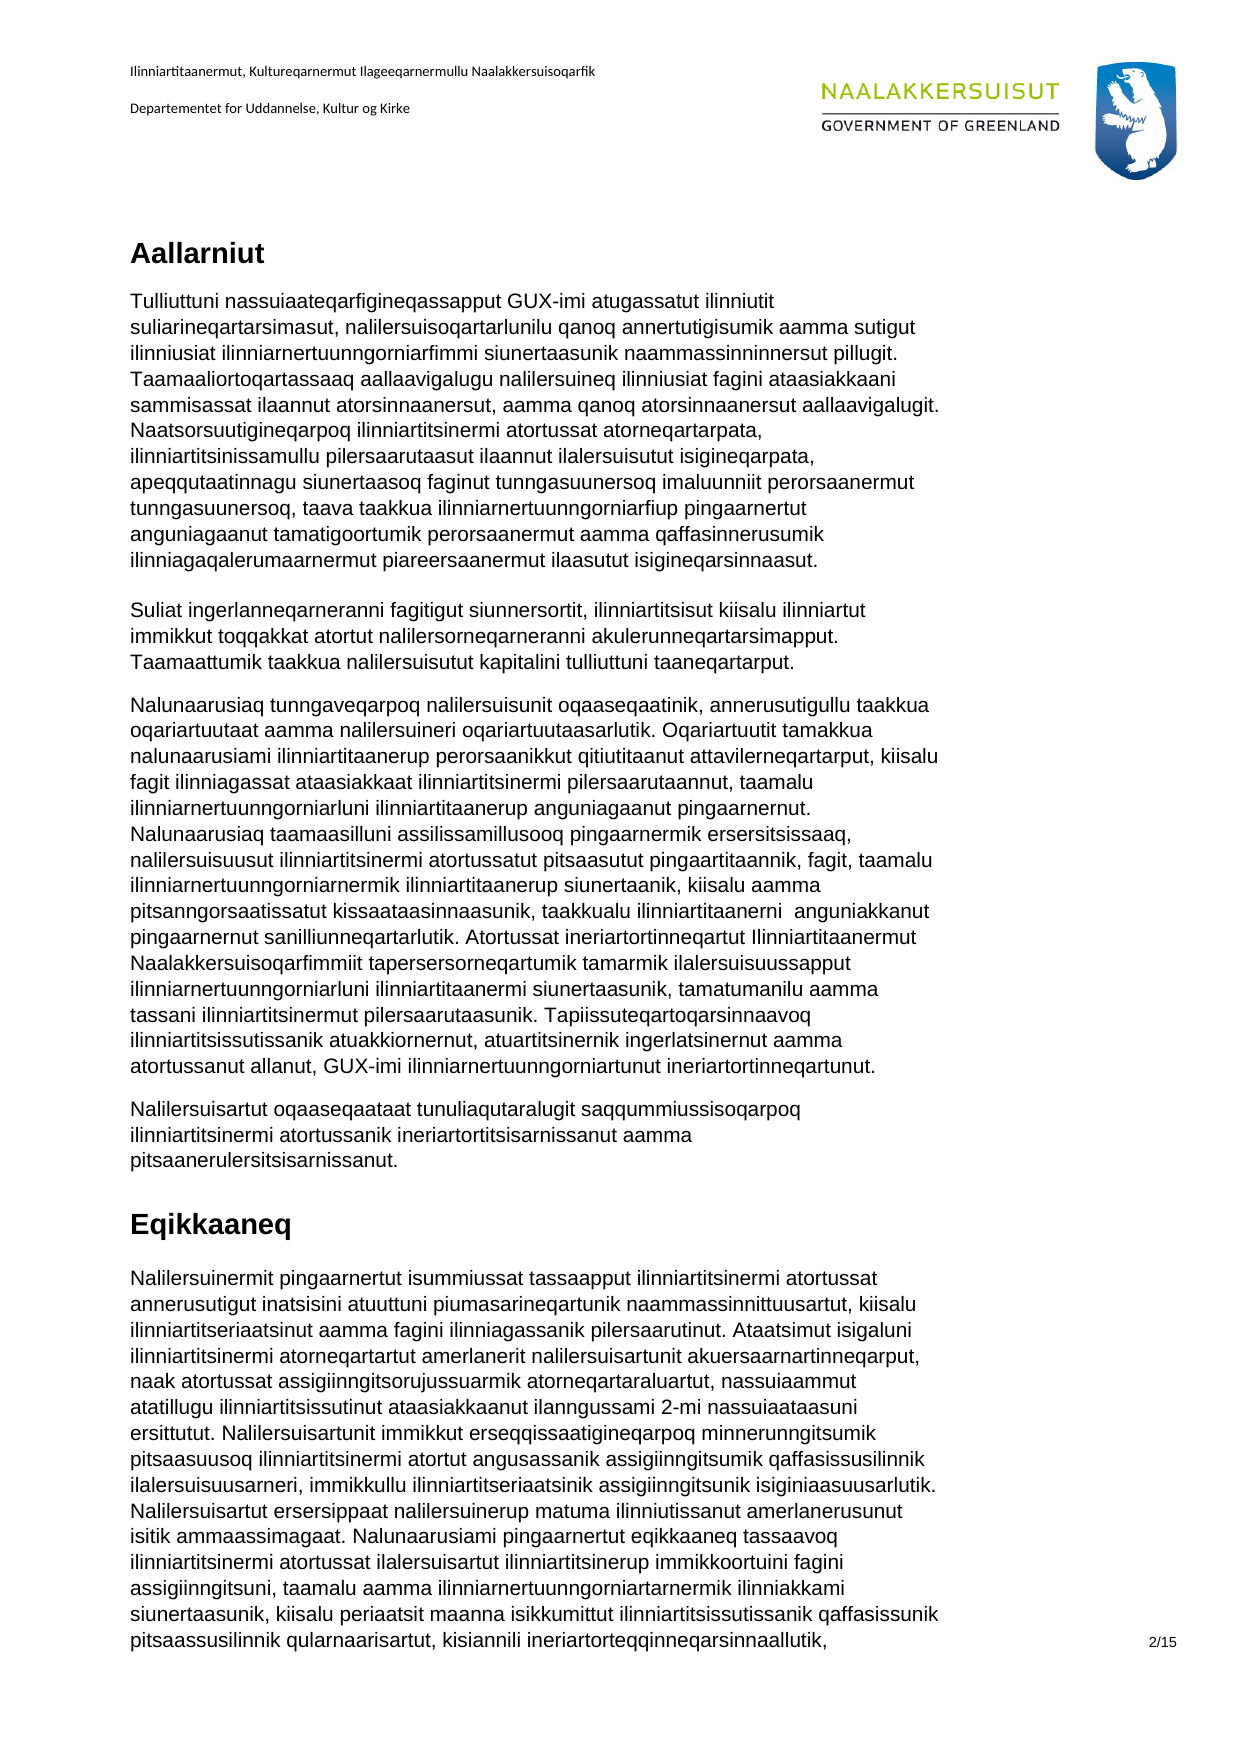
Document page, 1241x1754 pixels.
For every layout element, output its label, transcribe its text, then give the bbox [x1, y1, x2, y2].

text Suliat ingerlanneqarneranni fagitigut siunnersortit, ilinniartitsisut kiisalu ilinniartut immikkut toqqakkat atortut nalilersorneqarneranni akulerunneqartarsimapput. Taamaattumik taakkua nalilersuisutut kapitalini tulliuttuni taaneqartarput. [130, 598, 945, 674]
picture [822, 62, 1177, 180]
text Aallarniut [130, 236, 945, 270]
subtitle Eqikkaaneq [130, 1207, 945, 1241]
text Nalilersuisartut oqaaseqaataat tunuliaqutaralugit saqqummiussisoqarpoq ilinniartitsinermi atortussanik ineriartortitsisarnissanut aamma pitsaanerulersitsisarnissanut. [130, 1097, 945, 1172]
text Nalunaarusiaq tunngaveqarpoq nalilersuisunit oqaaseqaatinik, annerusutigullu taakkua oqariartuutaat aamma nalilersuineri oqariartuutaasarlutik. Oqariartuutit tamakkua nalunaarusiami ilinniartitaanerup perorsaanikkut qitiutitaanut attavilerneqartarput, kiisalu fagit ilinniagassat ataasiakkaat ilinniartitsinermi pilersaarutaannut, taamalu ilinniarnertuunngorniarluni ilinniartitaanerup anguniagaanut pingaarnernut. Nalunaarusiaq taamaasilluni assilissamillusooq pingaarnermik ersersitsissaaq, nalilersuisuusut ilinniartitsinermi atortussatut pitsaasutut pingaartitaannik, fagit, taamalu ilinniarnertuunngorniarnermik ilinniartitaanerup siunertaanik, kiisalu aamma pitsanngorsaatissatut kissaataasinnaasunik, taakkualu ilinniartitaanerni anguniakkanut pingaarnernut sanilliunneqartarlutik. Atortussat ineriartortinneqartut Ilinniartitaanermut Naalakkersuisoqarfimmiit tapersersorneqartumik tamarmik ilalersuisuussapput ilinniarnertuunngorniarluni ilinniartitaanermi siunertaasunik, tamatumanilu aamma tassani ilinniartitsinermut pilersaarutaasunik. Tapiissuteqartoqarsinnaavoq ilinniartitsissutissanik atuakkiornernut, atuartitsinernik ingerlatsinernut aamma atortussanut allanut, GUX-imi ilinniarnertuunngorniartunut ineriartortinneqartunut. [130, 692, 945, 1078]
text Tulliuttuni nassuiaateqarfigineqassapput GUX-imi atugassatut ilinniutit suliarineqartarsimasut, nalilersuisoqartarlunilu qanoq annertutigisumik aamma sutigut ilinniusiat ilinniarnertuunngorniarfimmi siunertaasunik naammassinninnersut pillugit. Taamaaliortoqartassaaq aallaavigalugu nalilersuineq ilinniusiat fagini ataasiakkaani sammisassat ilaannut atorsinnaanersut, aamma qanoq atorsinnaanersut aallaavigalugit. Naatsorsuutigineqarpoq ilinniartitsinermi atortussat atorneqartarpata, ilinniartitsinissamullu pilersaarutaasut ilaannut ilalersuisutut isigineqarpata, apeqqutaatinnagu siunertaasoq faginut tunngasuunersoq imaluunniit perorsaanermut tunngasuunersoq, taava taakkua ilinniarnertuunngorniarfiup pingaarnertut anguniagaanut tamatigoortumik perorsaanermut aamma qaffasinnerusumik ilinniagaqalerumaarnermut piareersaanermut ilaasutut isigineqarsinnaasut. [130, 289, 945, 571]
